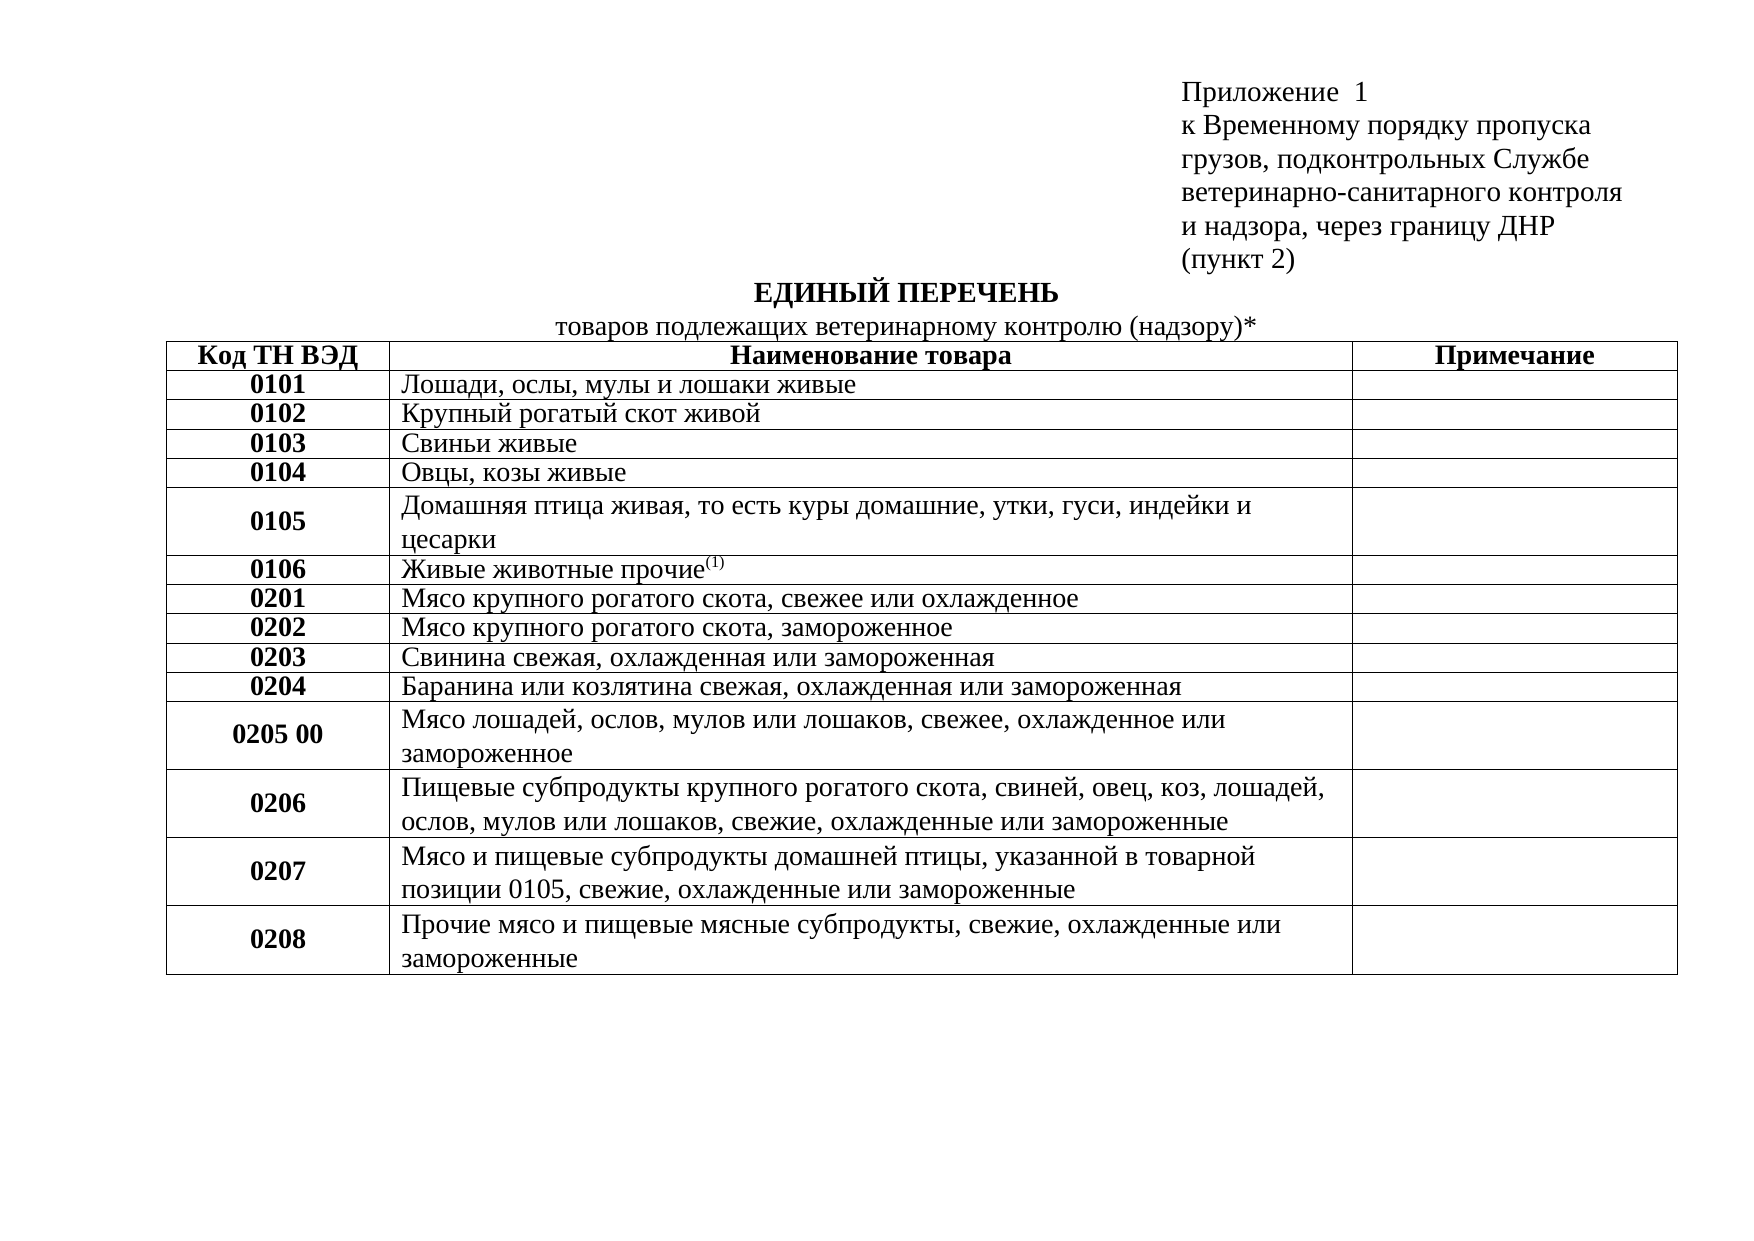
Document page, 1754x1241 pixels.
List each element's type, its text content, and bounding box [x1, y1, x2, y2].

table_cell [1353, 906, 1677, 974]
text к Временному порядку пропуска грузов, подконтрольных Службе ветеринарно-санитарного контроля и надзора, через границу ДНР (пункт 2) [1181, 107, 1636, 275]
table_cell [1353, 400, 1677, 428]
table_cell [1353, 614, 1677, 642]
table_cell 0201 [167, 585, 389, 613]
table_cell 0204 [167, 673, 389, 701]
table_cell Домашняя птица живая, то есть куры домашние, утки, гуси, индейки и цесарки [390, 488, 1352, 555]
table_header Код ТН ВЭД [167, 342, 389, 370]
table_cell [1353, 430, 1677, 458]
table_cell Лошади, ослы, мулы и лошаки живые [390, 371, 1352, 399]
table_cell [1353, 673, 1677, 701]
table_cell 0104 [167, 459, 389, 487]
table_cell 0102 [167, 400, 389, 428]
text Приложение 1 [1181, 74, 1636, 107]
table_header Примечание [1353, 342, 1677, 370]
table_cell [1353, 488, 1677, 555]
table_cell 0207 [167, 838, 389, 905]
text ЕДИНЫЙ ПЕРЕЧЕНЬ [177, 275, 1636, 309]
table_cell Баранина или козлятина свежая, охлажденная или замороженная [390, 673, 1352, 701]
table_cell 0101 [167, 371, 389, 399]
table_header Наименование товара [390, 342, 1352, 370]
table_cell [1353, 585, 1677, 613]
table_cell [1353, 770, 1677, 837]
table_cell [1353, 838, 1677, 905]
table_cell Овцы, козы живые [390, 459, 1352, 487]
table_cell 0202 [167, 614, 389, 642]
table_cell Мясо и пищевые субпродукты домашней птицы, указанной в товарной позиции 0105, свежие, охлажденные или замороженные [390, 838, 1352, 905]
table_cell Мясо крупного рогатого скота, свежее или охлажденное [390, 585, 1352, 613]
table_cell Живые животные прочие(1) [390, 556, 1352, 584]
table_cell [1353, 459, 1677, 487]
table_cell [1353, 556, 1677, 584]
table_cell 0205 00 [167, 702, 389, 769]
table_cell Пищевые субпродукты крупного рогатого скота, свиней, овец, коз, лошадей, ослов, мулов или лошаков, свежие, охлажденные или замороженные [390, 770, 1352, 837]
table_cell Мясо лошадей, ослов, мулов или лошаков, свежее, охлажденное или замороженное [390, 702, 1352, 769]
table_cell 0105 [167, 488, 389, 555]
table_cell Свиньи живые [390, 430, 1352, 458]
table_cell 0208 [167, 906, 389, 974]
text товаров подлежащих ветеринарному контролю (надзору)* [177, 309, 1636, 341]
table_cell [1353, 371, 1677, 399]
table_cell Крупный рогатый скот живой [390, 400, 1352, 428]
table_cell 0206 [167, 770, 389, 837]
table_cell 0106 [167, 556, 389, 584]
table_cell Мясо крупного рогатого скота, замороженное [390, 614, 1352, 642]
table_cell [1353, 702, 1677, 769]
table_cell Прочие мясо и пищевые мясные субпродукты, свежие, охлажденные или замороженные [390, 906, 1352, 974]
table_cell 0103 [167, 430, 389, 458]
table_cell 0203 [167, 644, 389, 672]
table_cell [1353, 644, 1677, 672]
table_cell Свинина свежая, охлажденная или замороженная [390, 644, 1352, 672]
